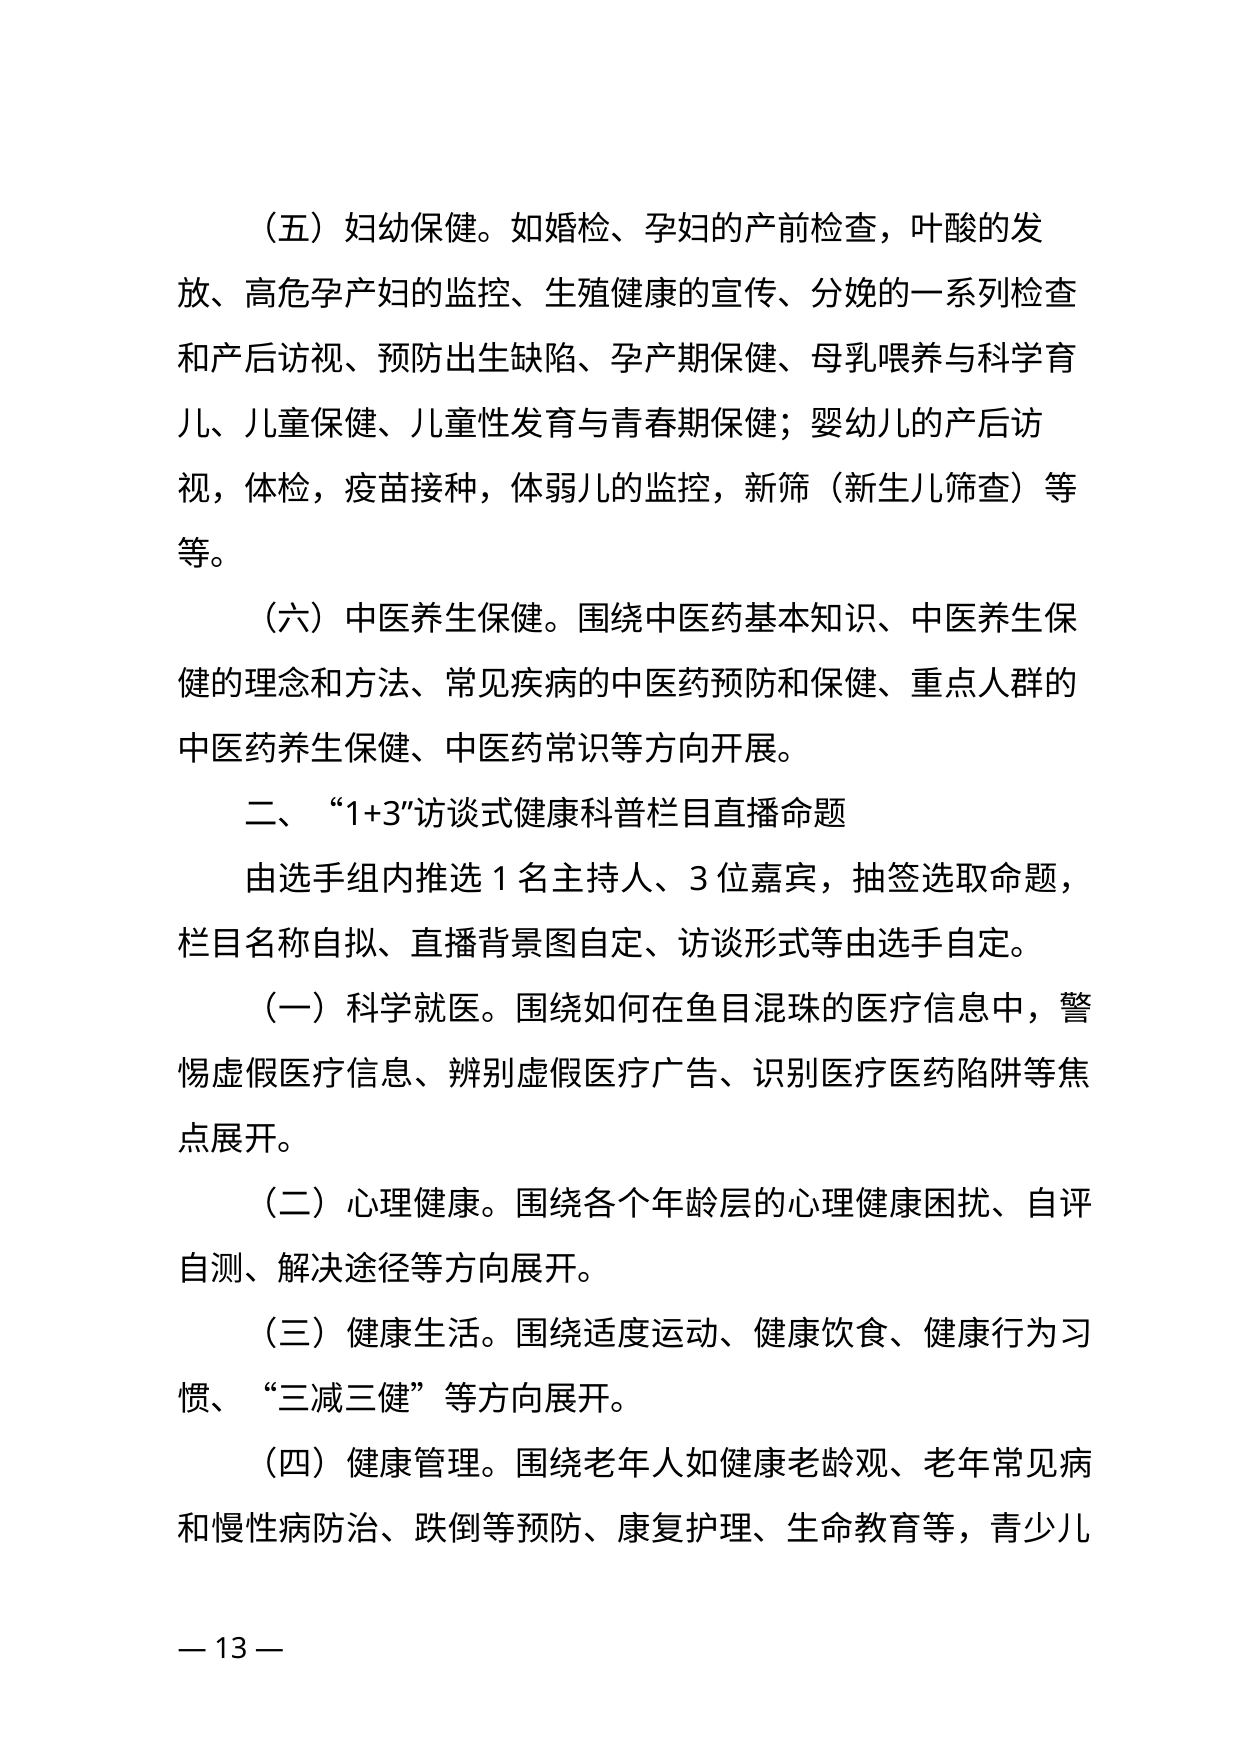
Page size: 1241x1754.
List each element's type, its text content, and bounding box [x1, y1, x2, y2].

list （一）科学就医。围绕如何在鱼目混珠的医疗信息中，警惕虚假医疗信息、辨别虚假医疗广告、识别医疗医药陷阱等焦点展开。 [177, 973, 1093, 1168]
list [177, 1428, 1093, 1558]
list 二、“1+3”访谈式健康科普栏目直播命题 [177, 778, 1093, 843]
list （三）健康生活。围绕适度运动、健康饮食、健康行为习惯、“三减三健”等方向展开。 [177, 1298, 1093, 1428]
list （二）心理健康。围绕各个年龄层的心理健康困扰、自评自测、解决途径等方向展开。 [177, 1168, 1093, 1298]
text （五）妇幼保健。如婚检、孕妇的产前检查，叶酸的发放、高危孕产妇的监控、生殖健康的宣传、分娩的一系列检查和产后访视、预防出生缺陷、孕产期保健、母乳喂养与科学育儿、儿童保健、儿童性发育与青春期保健；婴幼儿的产后访视，体检，疫苗接种，体弱儿的监控，新筛（新生儿筛查）等等。 [177, 193, 1093, 583]
text （六）中医养生保健。围绕中医药基本知识、中医养生保健的理念和方法、常见疾病的中医药预防和保健、重点人群的中医药养生保健、中医药常识等方向开展。 [177, 583, 1093, 778]
list 由选手组内推选1名主持人、3位嘉宾，抽签选取命题，栏目名称自拟、直播背景图自定、访谈形式等由选手自定。 [177, 843, 1093, 973]
